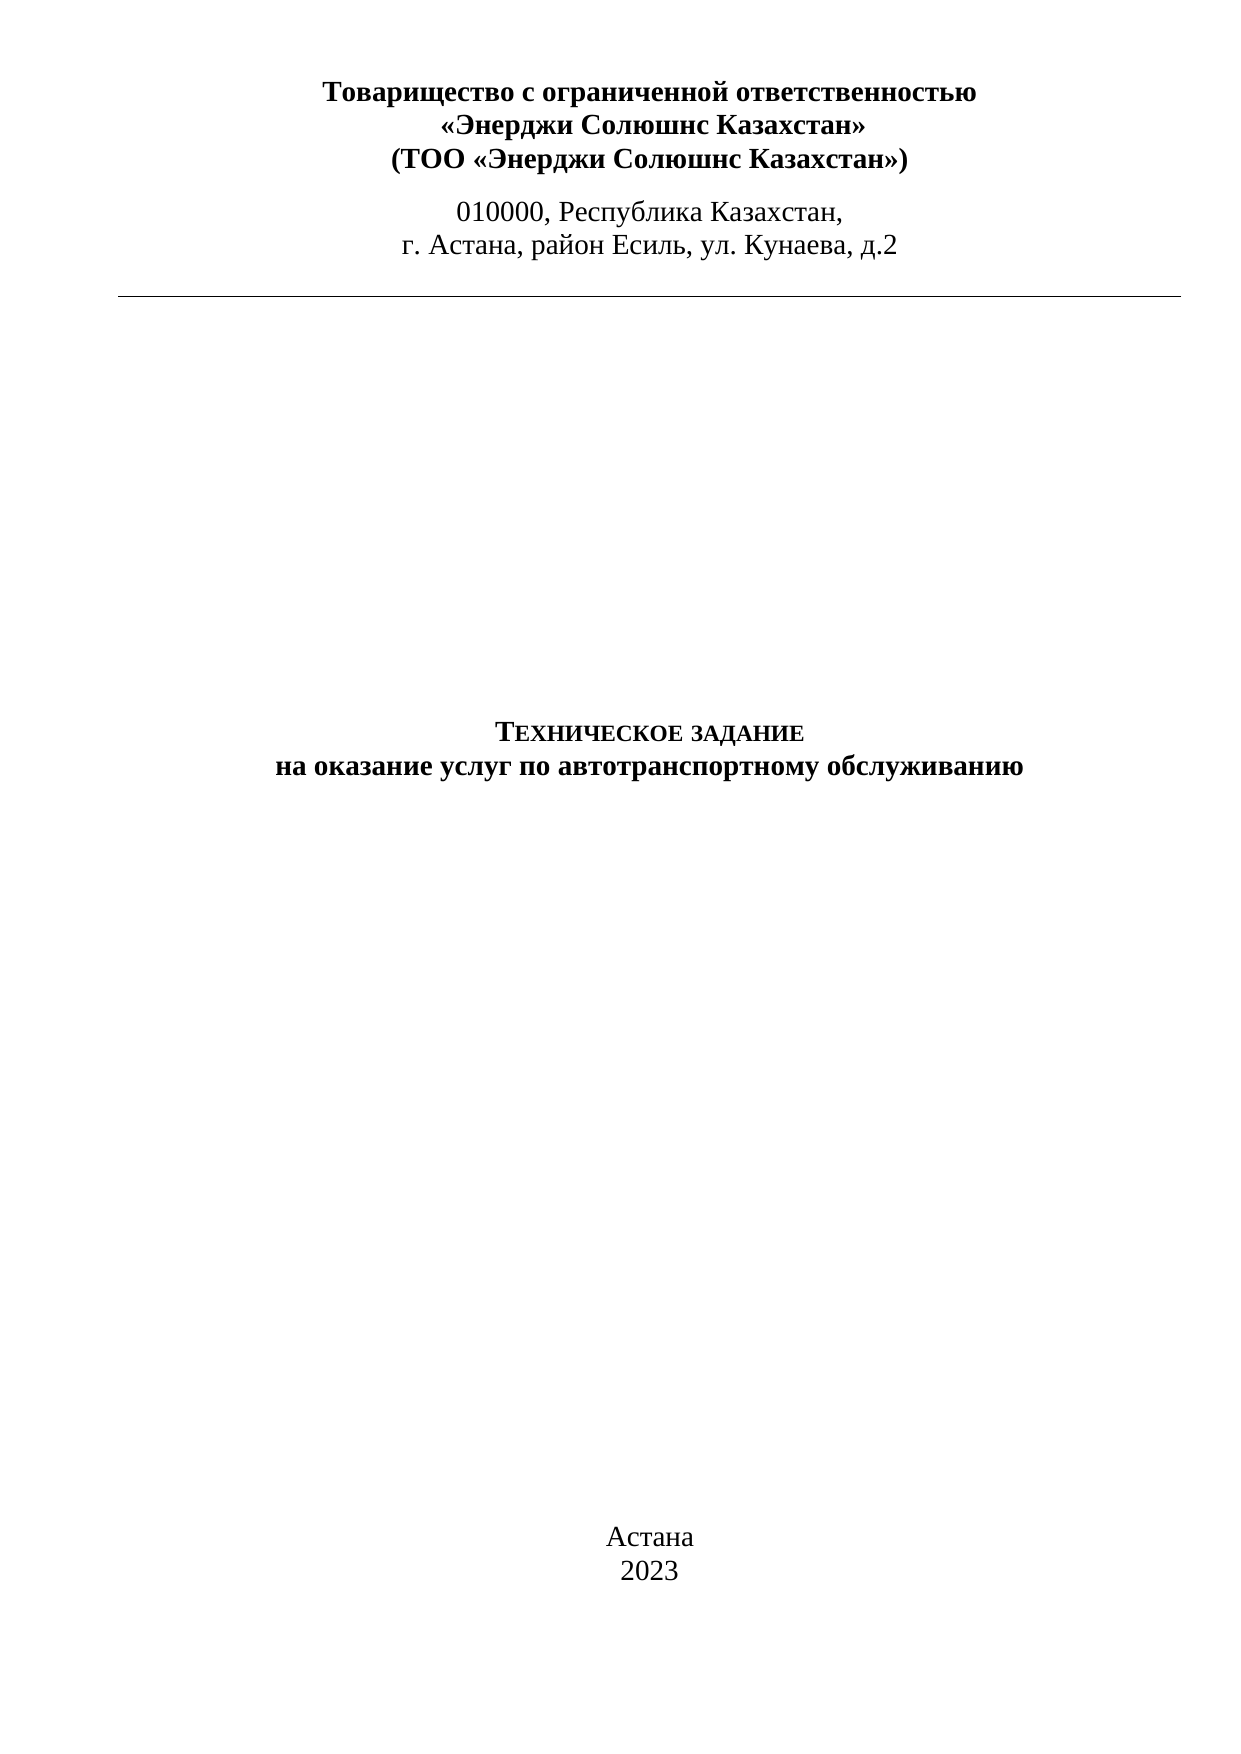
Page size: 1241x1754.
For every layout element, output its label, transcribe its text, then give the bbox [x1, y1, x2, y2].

text Астана [118, 1519, 1181, 1553]
text Техническое задание [118, 714, 1181, 748]
text на оказание услуг по автотранспортному обслуживанию [118, 748, 1181, 781]
text 2023 [620, 1553, 1181, 1586]
